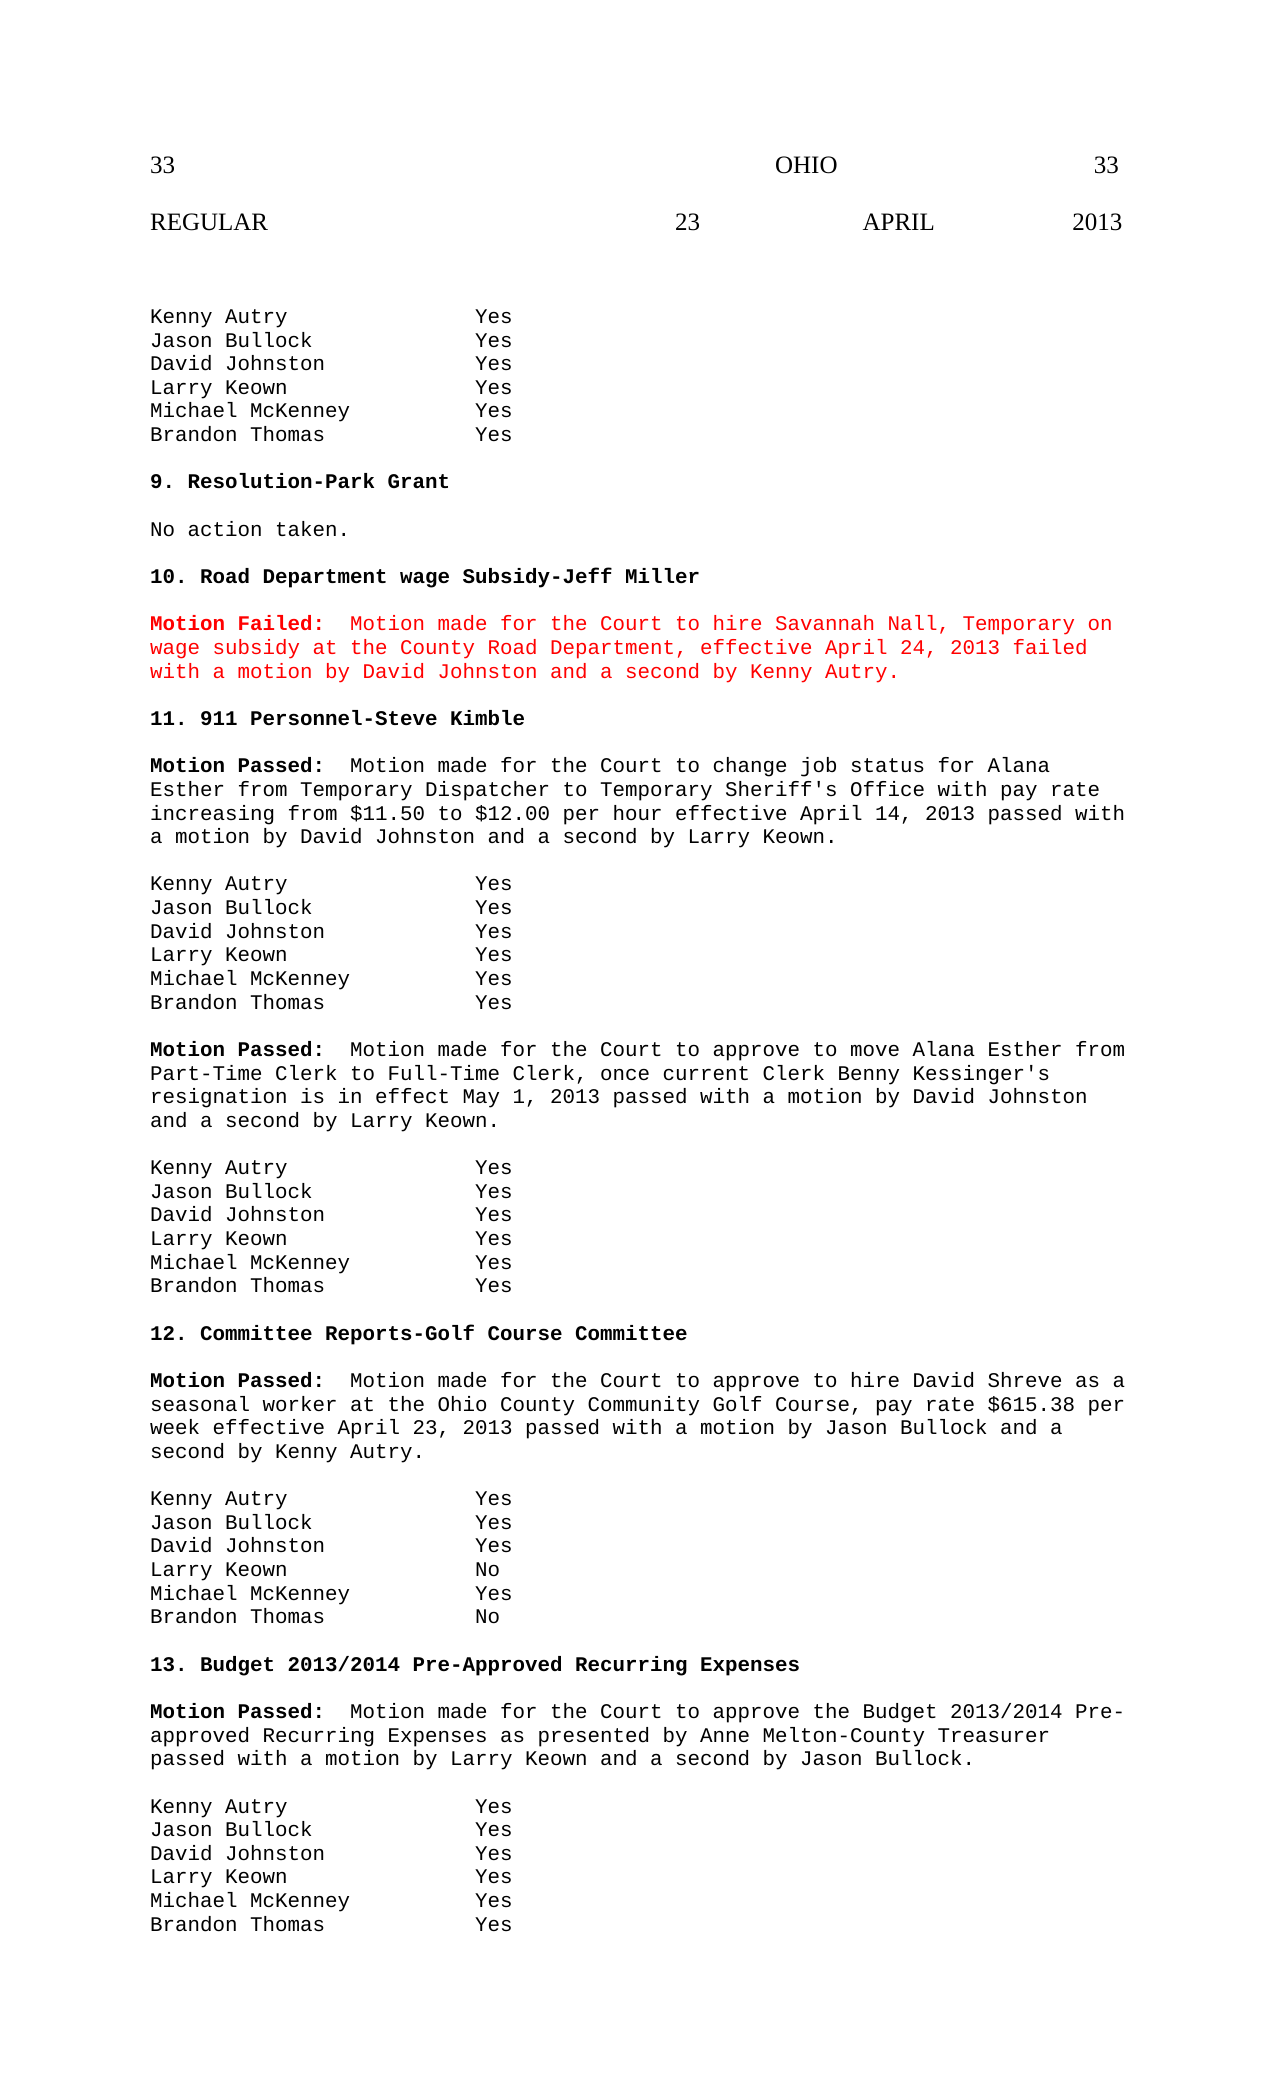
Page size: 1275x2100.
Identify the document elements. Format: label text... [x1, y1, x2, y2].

text 12. Committee Reports-Golf Course Committee [150, 1323, 1125, 1346]
text 33 OHIO 33 [150, 150, 1121, 179]
text Larry Keown Yes [150, 377, 1125, 401]
text Motion Passed: Motion made for the Court to approve to hire David Shreve as a seasonal worker at the Ohio County Community Golf Course, pay rate $615.38 per week effective April 23, 2013 passed with a motion by Jason Bullock and a second by Kenny Autry. [150, 1370, 1125, 1464]
text Michael McKenney Yes [150, 401, 1125, 424]
text 13. Budget 2013/2014 Pre-Approved Recurring Expenses [150, 1654, 1125, 1677]
text David Johnston Yes [150, 1843, 1125, 1867]
text Larry Keown No [150, 1559, 1125, 1583]
text Kenny Autry Yes [150, 873, 1125, 897]
text Michael McKenney Yes [150, 1252, 1125, 1275]
text Motion Passed: Motion made for the Court to approve to move Alana Esther from Part-Time Clerk to Full-Time Clerk, once current Clerk Benny Kessinger's resignation is in effect May 1, 2013 passed with a motion by David Johnston and a second by Larry Keown. [150, 1039, 1125, 1133]
text Brandon Thomas Yes [150, 992, 1125, 1015]
text Jason Bullock Yes [150, 329, 1125, 353]
text No action taken. [150, 519, 1125, 542]
text Brandon Thomas Yes [150, 1914, 1125, 1937]
text Brandon Thomas Yes [150, 424, 1125, 448]
text Larry Keown Yes [150, 944, 1125, 968]
text 11. 911 Personnel-Steve Kimble [150, 708, 1125, 732]
text Kenny Autry Yes [150, 306, 1125, 329]
text 9. Resolution-Park Grant [150, 471, 1125, 495]
text Kenny Autry Yes [150, 1157, 1125, 1181]
text Brandon Thomas Yes [150, 1275, 1125, 1299]
text Jason Bullock Yes [150, 897, 1125, 921]
text Brandon Thomas No [150, 1606, 1125, 1630]
text Larry Keown Yes [150, 1228, 1125, 1252]
text Michael McKenney Yes [150, 1583, 1125, 1606]
text David Johnston Yes [150, 353, 1125, 377]
text Kenny Autry Yes [150, 1796, 1125, 1819]
text Motion Failed: Motion made for the Court to hire Savannah Nall, Temporary on wage subsidy at the County Road Department, effective April 24, 2013 failed with a motion by David Johnston and a second by Kenny Autry. [150, 613, 1125, 684]
text Michael McKenney Yes [150, 1890, 1125, 1914]
text Michael McKenney Yes [150, 968, 1125, 992]
text REGULAR 23 APRIL 2013 [150, 207, 1125, 236]
text Jason Bullock Yes [150, 1181, 1125, 1204]
text Motion Passed: Motion made for the Court to change job status for Alana Esther from Temporary Dispatcher to Temporary Sheriff's Office with pay rate increasing from $11.50 to $12.00 per hour effective April 14, 2013 passed with a motion by David Johnston and a second by Larry Keown. [150, 755, 1125, 850]
text Jason Bullock Yes [150, 1512, 1125, 1536]
text 10. Road Department wage Subsidy-Jeff Miller [150, 566, 1125, 590]
text Jason Bullock Yes [150, 1819, 1125, 1843]
text David Johnston Yes [150, 1536, 1125, 1559]
text Motion Passed: Motion made for the Court to approve the Budget 2013/2014 Pre-approved Recurring Expenses as presented by Anne Melton-County Treasurer passed with a motion by Larry Keown and a second by Jason Bullock. [150, 1701, 1125, 1772]
text Kenny Autry Yes [150, 1488, 1125, 1512]
text Larry Keown Yes [150, 1867, 1125, 1890]
text David Johnston Yes [150, 921, 1125, 944]
text David Johnston Yes [150, 1204, 1125, 1228]
